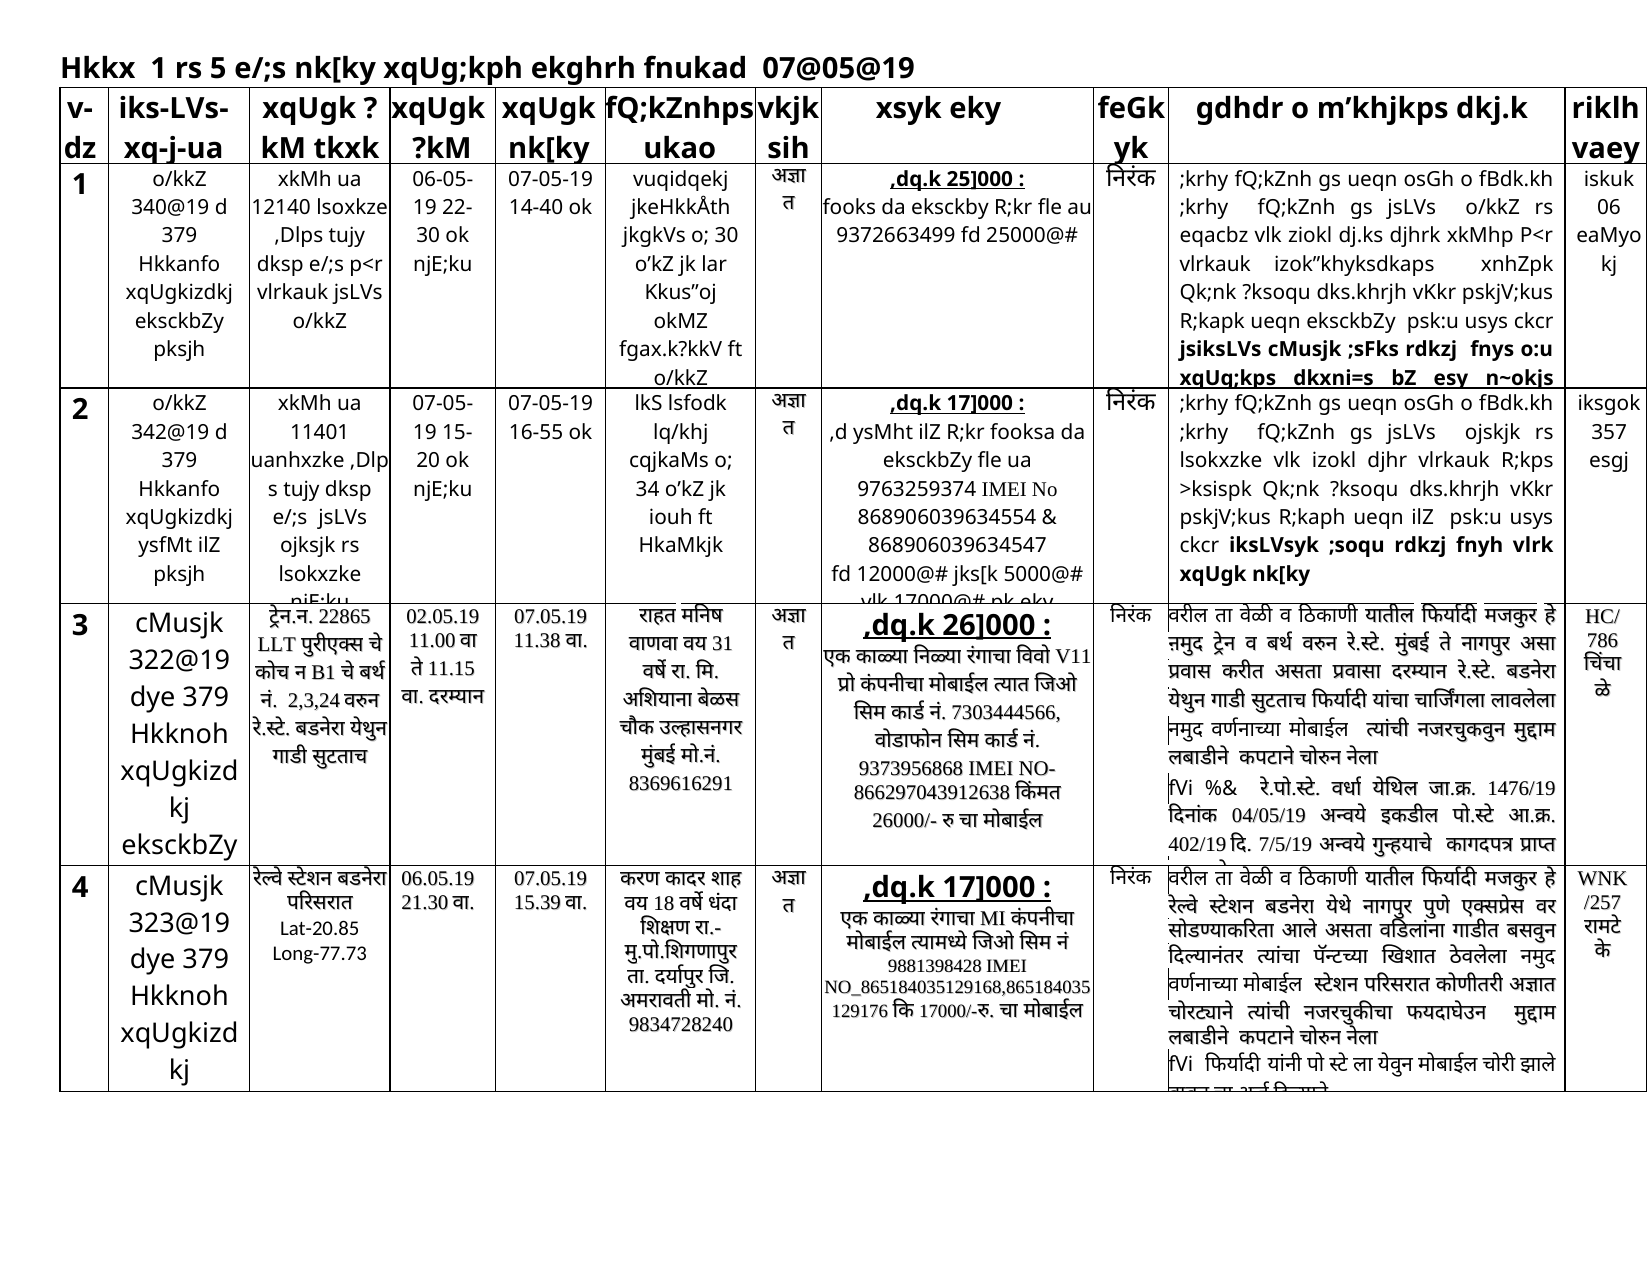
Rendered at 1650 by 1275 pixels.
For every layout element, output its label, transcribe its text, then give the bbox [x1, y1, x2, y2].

table_cell निरंक [1094, 604, 1168, 865]
table_header gdhdr o m’khjkps dkj.k [1169, 88, 1564, 163]
table_cell xkMh ua 12140 lsoxkze ,Dlps tujy dksp e/;s p<r vlrkauk jsLVs o/kkZ [250, 164, 389, 387]
table_cell अज्ञात [756, 164, 821, 387]
table_cell वरील ता वेळी व ठिकाणी यातील फिर्यादी मजकुर हे ऩमुद ट्रेन व बर्थ वरुन रे.स्टे. मुंबई ते नागपुर असा प्रवास करीत असता प्रवासा दरम्यान रे.स्टे. बडनेरा येथुन गाडी सुटताच फिर्यादी यांचा चार्जिंगला लावलेला नमुद वर्णनाच्या मोबाईल त्यांची नजरचुकवुन मुद्दाम लबाडीने कपटाने चोरुन नेला fVi %& रे.पो.स्टे. वर्धा येथिल जा.क्र. 1476/19 दिनांक 04/05/19 अन्वये इकडील पो.स्टे आ.क्र. 402/19दि. 7/5/19 अन्वये गुन्हयाचे कागदपत्र प्राप्त झाल्याने [1169, 604, 1564, 865]
table_cell vuqidqekj jkeHkkÅth jkgkVs o; 30 o’kZ jk lar Kkus”oj okMZ fgax.k?kkV ft o/kkZ [606, 164, 755, 387]
table_cell HC/ 786 चिंचाळे [1566, 604, 1646, 865]
table_cell ,dq.k 26]000 : एक काळ्या निळ्या रंगाचा विवो V11 प्रो कंपनीचा मोबाईल त्यात जिओ सिम कार्ड नं. 7303444566, वोडाफोन सिम कार्ड नं. 9373956868 IMEI NO- 866297043912638 किंमत 26000/- रु चा मोबाईल [822, 604, 1093, 865]
table_cell xkMh ua 11401 uanhxzke ,Dlps tujy dksp e/;s jsLVs ojksjk rs lsokxzke njE;ku [250, 389, 389, 603]
table_cell वरील ता वेळी व ठिकाणी यातील फिर्यादी मजकुर हे रेल्वे स्टेशन बडनेरा येथे नागपुर पुणे एक्सप्रेस वर सोडण्याकरिता आले असता वडिलांना गाडीत बसवुन दिल्यानंतर त्यांचा पॅन्टच्या खिशात ठेवलेला नमुद वर्णनाच्या मोबाईल स्टेशन परिसरात कोणीतरी अज्ञात चोरट्याने त्यांची नजरचुकीचा फयदाघेउन मुद्दाम लबाडीने कपटाने चोरुन नेला fVi फिर्यादी यांनी पो स्टे ला येवुन मोबाईल चोरी झाले बाबत चा अर्ज दिल्याने [1169, 866, 1564, 1091]
table_cell 4 [61, 866, 108, 1091]
table_cell cMusjk 323@19 dye 379 Hkknoh xqUgkizdkj eksckbZy pksjh [109, 866, 249, 1091]
table_header feGkyk eky [1094, 88, 1168, 163]
text Hkkx 1 rs 5 e/;s nk[ky xqUg;kph ekghrh fnukad 07@05@19 [60, 47, 1626, 87]
table_cell ,dq.k 25]000 : fooks da eksckby R;kr fle au 9372663499 fd 25000@# [822, 164, 1093, 387]
table_header riklh vaeynkj [1566, 88, 1646, 163]
table_cell o/kkZ 342@19 d 379 Hkkanfo xqUgkizdkj ysfMt ilZ pksjh [109, 389, 249, 603]
table_cell राहत मनिष वाणवा वय 31 वर्षे रा. मि. अशियाना बेळस चौक उल्हासनगर मुंबई मो.नं. 8369616291 [606, 604, 755, 865]
table_header xqUgk nk[ky rk- osG [496, 88, 605, 163]
table_cell 07-05-19 15-20 ok njE;ku [391, 389, 495, 603]
table_cell अज्ञात [756, 389, 821, 603]
table_cell ,dq.k 17]000 : एक काळ्या रंगाचा MI कंपनीचा मोबाईल त्यामध्ये जिओ सिम नं 9881398428 IMEI NO_865184035129168,865184035129176 कि 17000/-रु. चा मोबाईल [822, 866, 1093, 1091]
table_cell lkS lsfodk lq/khj cqjkaMs o; 34 o’kZ jk iouh ft HkaMkjk [606, 389, 755, 603]
table_cell 06.05.19 21.30वा. [391, 866, 495, 1091]
table_cell 1 [61, 164, 108, 387]
table_header v-dz- [61, 88, 108, 163]
table_cell निरंक [1094, 866, 1168, 1091]
table_cell ;krhy fQ;kZnh gs ueqn osGh o fBdk.kh ;krhy fQ;kZnh gs jsLVs o/kkZ rs eqacbz vlk ziokl dj.ks djhrk xkMhp P<r vlrkauk izok”khyksdkaps xnhZpk Qk;nk ?ksoqu dks.khrjh vKkr pskjV;kus R;kapk ueqn eksckbZy psk:u usys ckcr jsiksLVs cMusjk ;sFks rdkzj fnys o:u xqUg;kps dkxni=s bZ esy n~okjs iksLVsyk izkIr >kYks o:u ueqn xqUgk nk[ky [1169, 164, 1564, 387]
table_cell 2 [61, 389, 108, 603]
table_cell 02.05.19 11.00वा ते 11.15 वा. दरम्यान [391, 604, 495, 865]
table_cell 07-05-19 14-40 ok [496, 164, 605, 387]
table_cell करण कादर शाह वय 18 वर्षे धंदा शिक्षण रा.- मु.पो.शिगणापुर ता. दर्यापुर जि. अमरावती मो. नं. 9834728240 [606, 866, 755, 1091]
table_cell 3 [61, 604, 108, 865]
table_cell 07.05.19 11.38 वा. [496, 604, 605, 865]
table_header xsyk eky [822, 88, 1093, 163]
table_cell ,dq.k 17]000 : ,d ysMht ilZ R;kr fooksa da eksckbZy fle ua 9763259374 IMEI No 868906039634554 & 868906039634547 fd 12000@# jks[k 5000@# vlk 17000@# pk eky [822, 389, 1093, 603]
table_cell 06-05-19 22-30 ok njE;ku [391, 164, 495, 387]
table_cell अज्ञात [756, 866, 821, 1091]
table_cell अज्ञात [756, 604, 821, 865]
table_cell iksgok 357 esgj [1566, 389, 1646, 603]
table_header xqUgk ?kM rk- osG [391, 88, 495, 163]
table_cell ;krhy fQ;kZnh gs ueqn osGh o fBdk.kh ;krhy fQ;kZnh gs jsLVs ojskjk rs lsokxzke vlk izokl djhr vlrkauk R;kps >ksispk Qk;nk ?ksoqu dks.khrjh vKkr pskjV;kus R;kaph ueqn ilZ psk:u usys ckcr iksLVsyk ;soqu rdkzj fnyh vlrk xqUgk nk[ky [1169, 389, 1564, 603]
table_header vkjksih [756, 88, 821, 163]
table_cell ट्रेन.न. 22865 LLT पुरीएक्स चे कोच न B1 चे बर्थ नं. 2,3,24वरुन रे.स्टे. बडनेरा येथुन गाडी सुटताच [250, 604, 389, 865]
table_cell 07.05.19 15.39वा. [496, 866, 605, 1091]
table_header fQ;kZnhps ukao [606, 88, 755, 163]
table_cell 07-05-19 16-55 ok [496, 389, 605, 603]
table_cell o/kkZ 340@19 d 379 Hkkanfo xqUgkizdkj eksckbZy pksjh [109, 164, 249, 387]
table_cell iskuk 06 eaMyokj [1566, 164, 1646, 387]
table_cell निरंक [1094, 389, 1168, 603]
table_cell निरंक [1094, 164, 1168, 387]
table_header iks-LVs- xq-j-ua [109, 88, 249, 163]
table_cell WNK/257 रामटेके [1566, 866, 1646, 1091]
table_header xqUgk ?kM tkxk [250, 88, 389, 163]
table_cell रेल्वे स्टेशन बडनेरा परिसरात Lat-20.85 Long-77.73 [250, 866, 389, 1091]
table_cell cMusjk 322@19 dye 379 Hkknoh xqUgkizdkj eksckbZy pksjh [109, 604, 249, 865]
